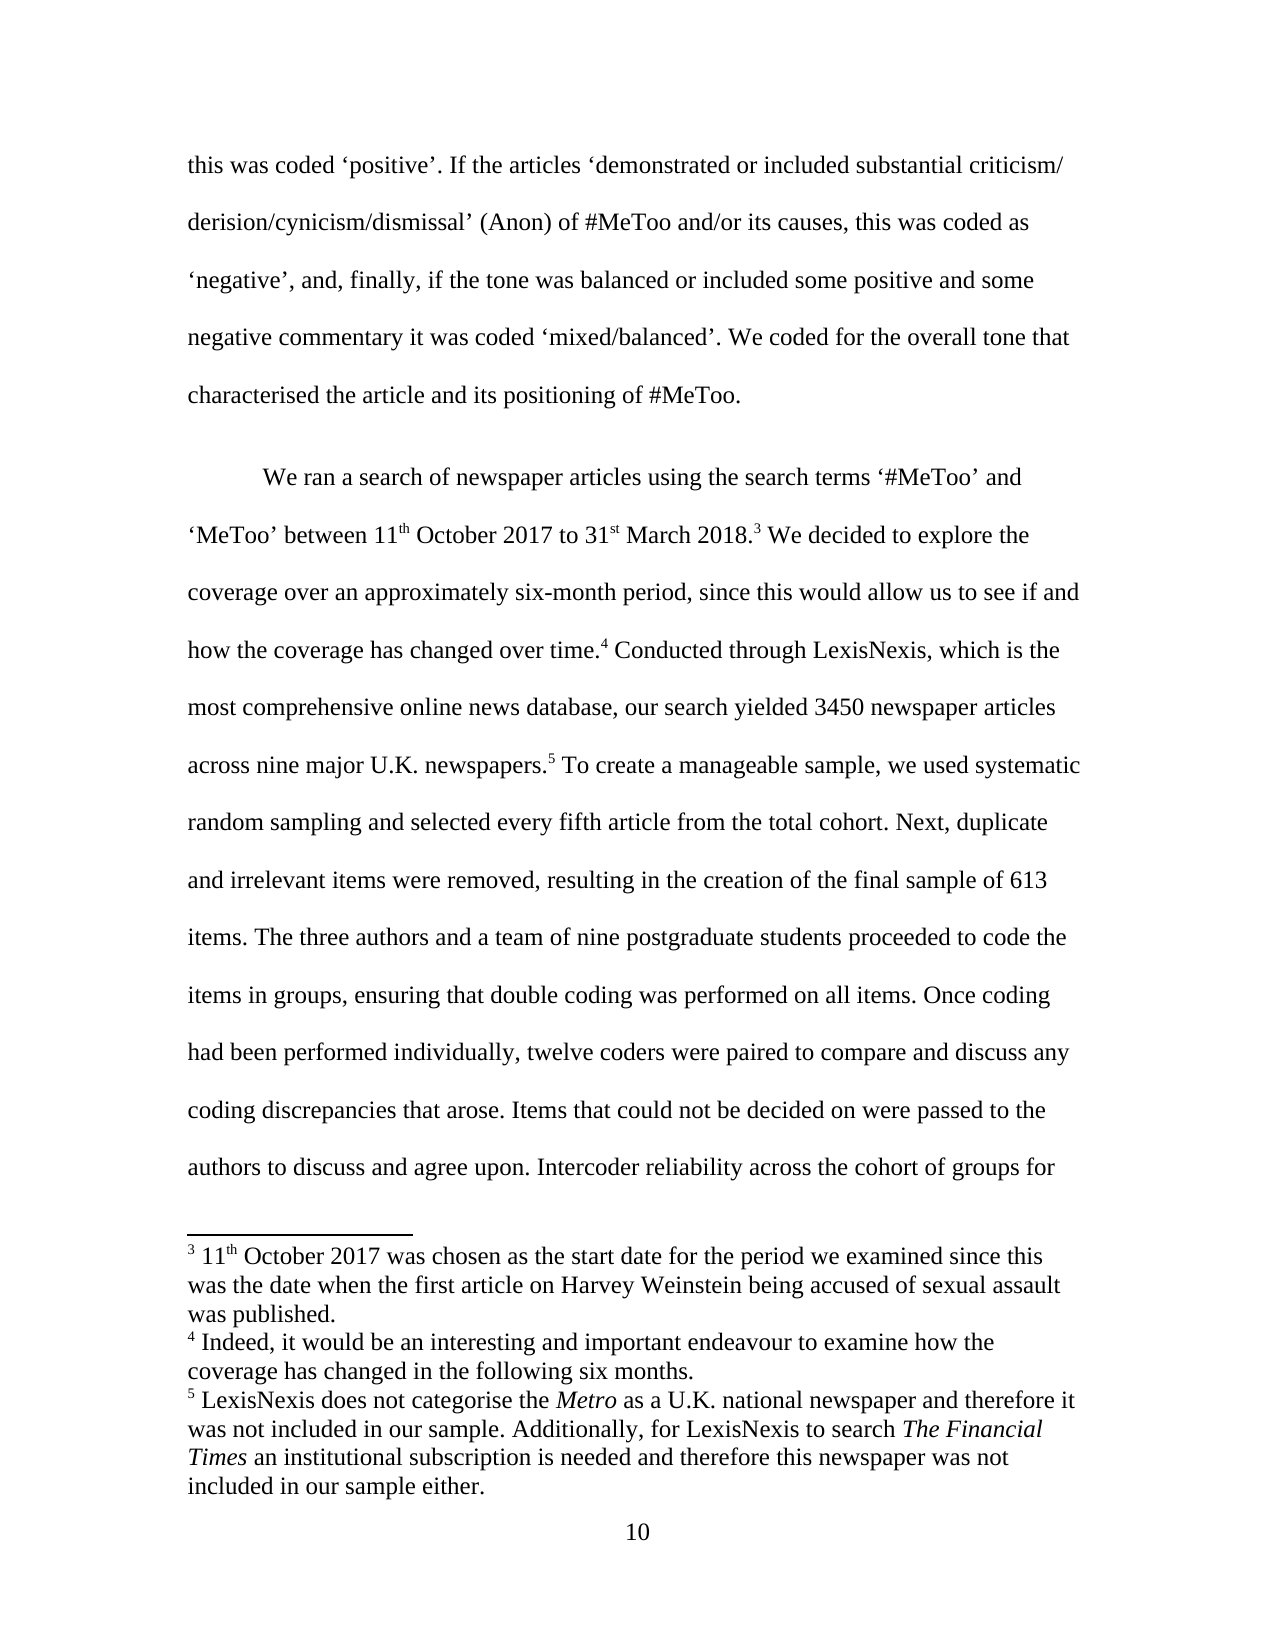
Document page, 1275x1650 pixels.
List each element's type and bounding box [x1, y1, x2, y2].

text [187, 150, 1087, 409]
text [187, 462, 1087, 1181]
